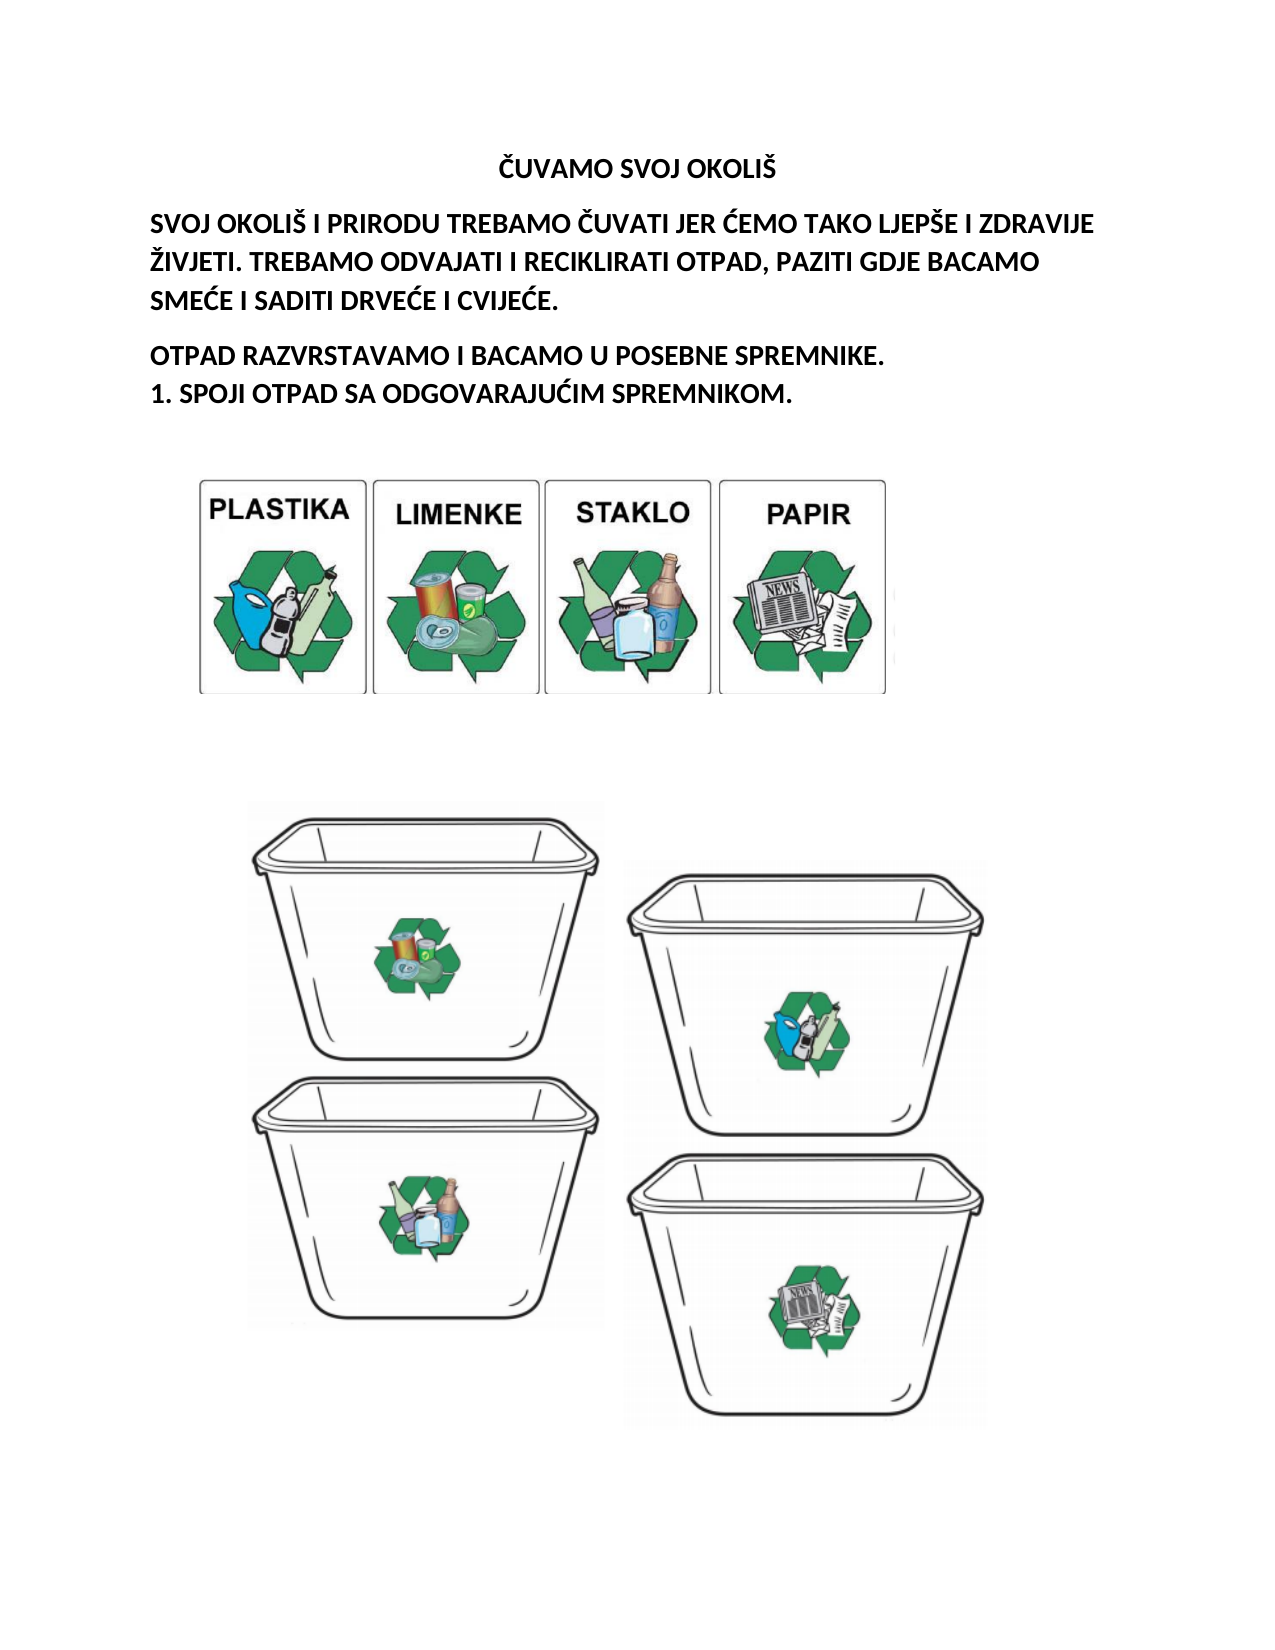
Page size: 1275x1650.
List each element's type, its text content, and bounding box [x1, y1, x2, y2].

picture [623, 860, 991, 1446]
picture [150, 430, 896, 694]
text ČUVAMO SVOJ OKOLIŠ [150, 150, 1125, 186]
picture [246, 801, 605, 1331]
text OTPAD RAZVRSTAVAMO I BACAMO U POSEBNE SPREMNIKE. 1. SPOJI OTPAD SA ODGOVARAJUĆIM SPREMNIKOM. [150, 337, 1125, 411]
text SVOJ OKOLIŠ I PRIRODU TREBAMO ČUVATI JER ĆEMO TAKO LJEPŠE I ZDRAVIJE ŽIVJETI. TREBAMO ODVAJATI I RECIKLIRATI OTPAD, PAZITI GDJE BACAMO SMEĆE I SADITI DRVEĆE I CVIJEĆE. [150, 205, 1125, 318]
